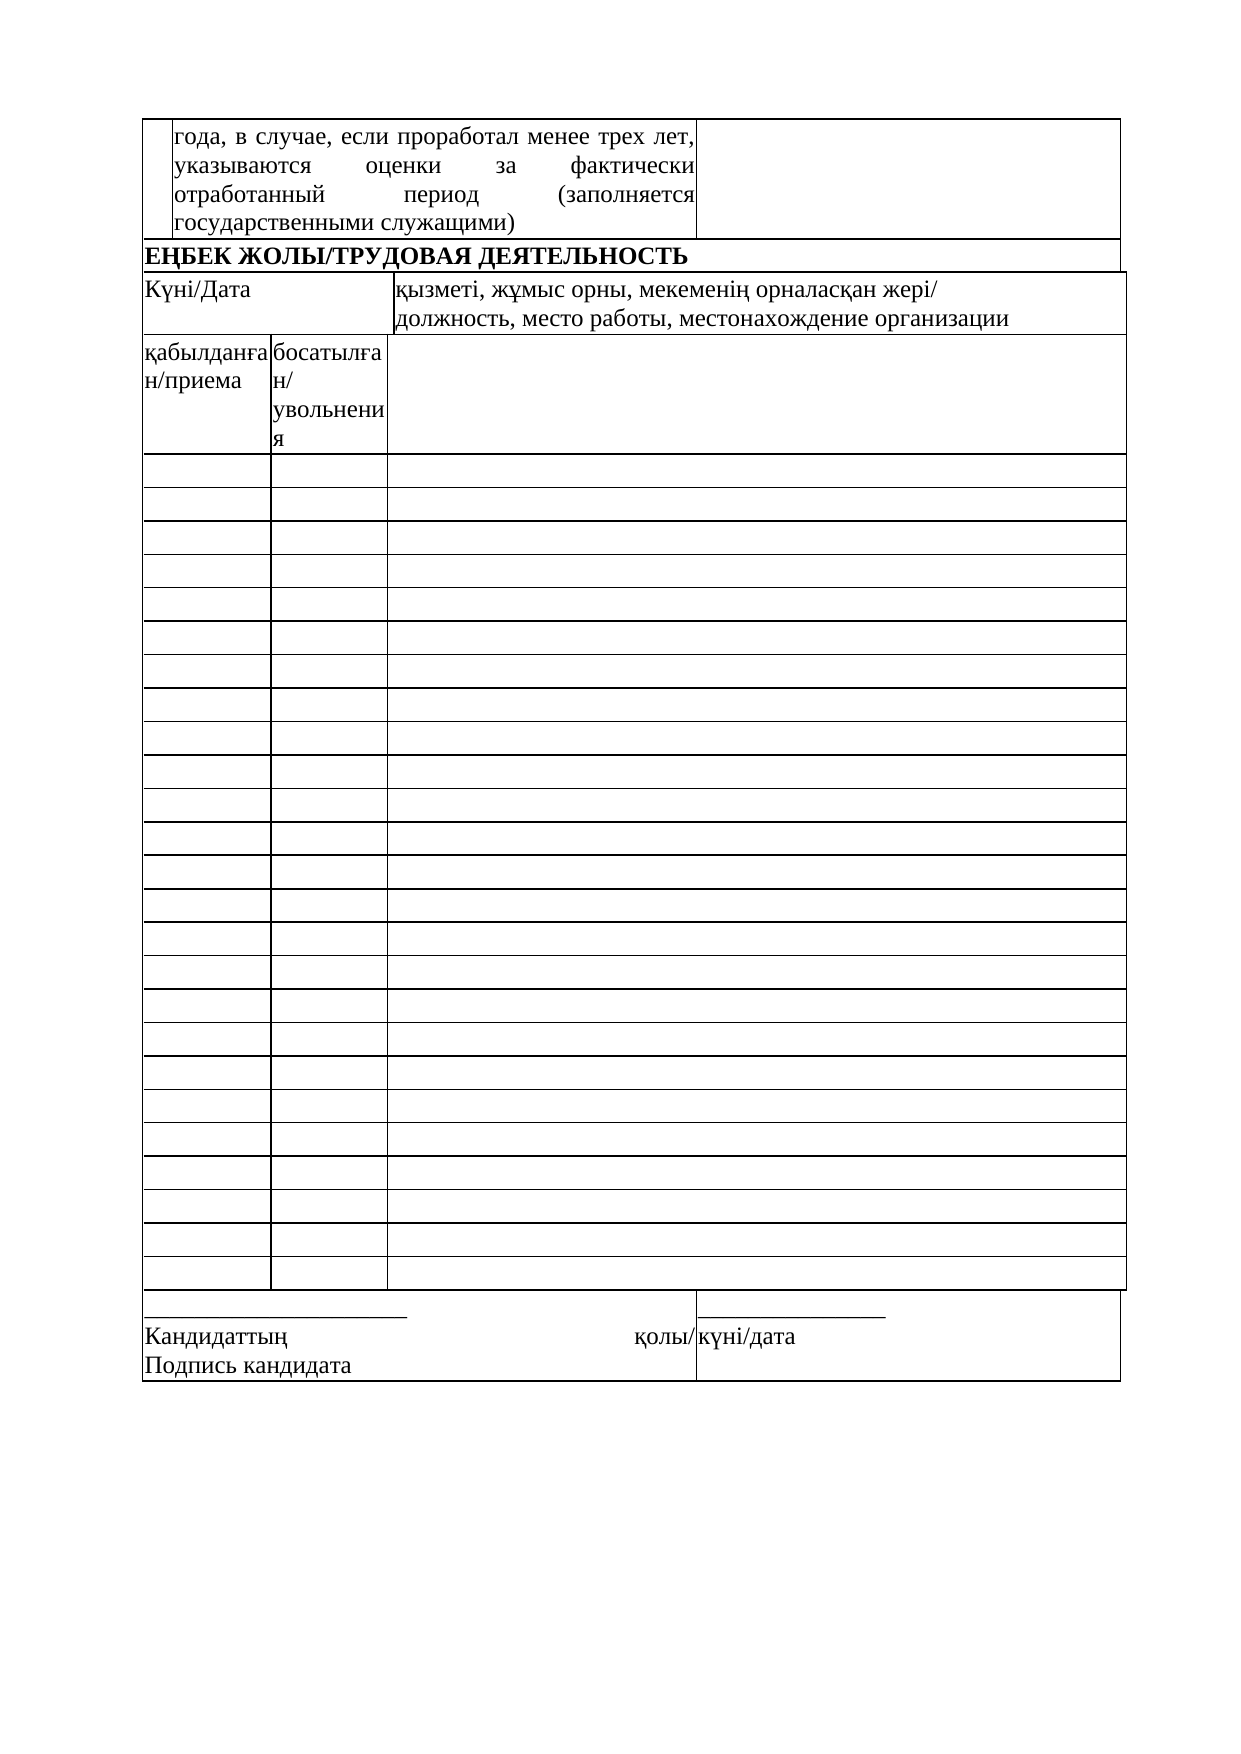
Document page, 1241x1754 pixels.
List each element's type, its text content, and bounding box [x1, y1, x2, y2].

table_cell [143, 822, 270, 854]
table_cell [143, 722, 270, 754]
table_cell _______________ күні/дата [697, 1291, 1120, 1380]
table_cell [272, 488, 387, 520]
table_cell [388, 856, 1126, 888]
table_cell [272, 756, 387, 787]
table_cell [272, 1190, 387, 1222]
table_cell [388, 756, 1126, 787]
table_cell [388, 1023, 1126, 1055]
table_cell [388, 990, 1126, 1022]
table_cell [272, 689, 387, 721]
table_cell [143, 789, 270, 821]
table_cell [272, 1023, 387, 1055]
table_cell [388, 522, 1126, 553]
table_cell [388, 488, 1126, 520]
table_cell [143, 454, 270, 487]
table_cell [388, 335, 1126, 453]
table_cell [143, 655, 270, 687]
table_cell [388, 1157, 1126, 1189]
table_cell [143, 588, 270, 620]
table_cell [143, 555, 270, 587]
table_cell [272, 890, 387, 921]
table_cell [388, 722, 1126, 754]
table_cell [388, 622, 1126, 654]
table_cell [388, 1257, 1126, 1289]
table_cell [388, 1123, 1126, 1155]
table_cell [388, 1190, 1126, 1222]
table_cell босатылған/ увольнения [272, 335, 387, 453]
table_cell [272, 1090, 387, 1122]
table_cell ЕҢБЕК ЖОЛЫ/ТРУДОВАЯ ДЕЯТЕЛЬНОСТЬ [143, 239, 1120, 271]
table_cell [272, 990, 387, 1022]
table_cell қызметі, жұмыс орны, мекеменің орналасқан жері/ должность, место работы, местонахождение организации [395, 273, 1126, 333]
table_cell [272, 588, 387, 620]
table_cell [388, 1057, 1126, 1088]
table_cell [697, 120, 1120, 238]
table_cell [272, 1157, 387, 1189]
table_cell [388, 588, 1126, 620]
table_cell [272, 1224, 387, 1256]
table_cell [272, 722, 387, 754]
table_cell [143, 956, 270, 988]
table_cell [272, 823, 387, 854]
table_cell [388, 890, 1126, 921]
table_cell [388, 655, 1126, 687]
table_cell [388, 789, 1126, 821]
table_cell [143, 621, 270, 654]
table_cell [143, 989, 270, 1022]
table_cell [143, 1023, 270, 1055]
table_cell [143, 488, 270, 520]
table_cell [143, 889, 270, 921]
table_cell Күні/Дата [143, 272, 393, 333]
table_cell [143, 755, 270, 787]
table_cell [272, 956, 387, 988]
table_cell [388, 555, 1126, 587]
table_cell _____________________ Кандидаттың қолы/ Подпись кандидата [143, 1290, 696, 1380]
table_cell [143, 521, 270, 553]
table_cell [272, 789, 387, 821]
table_cell [272, 455, 387, 487]
table_cell [143, 1090, 270, 1122]
table_cell [272, 655, 387, 687]
table_cell [388, 689, 1126, 721]
table_cell [388, 1224, 1126, 1256]
table_cell [143, 1156, 270, 1189]
table_cell [272, 522, 387, 553]
table_cell [143, 1056, 270, 1088]
table_cell қабылданған/приема [143, 335, 270, 453]
table_cell [272, 1057, 387, 1088]
table_cell [272, 1123, 387, 1155]
table_cell [272, 1257, 387, 1289]
table_cell [272, 555, 387, 587]
table_cell [143, 1223, 270, 1256]
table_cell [173, 120, 696, 238]
table_cell [143, 1190, 270, 1222]
table_cell 9. [143, 120, 172, 238]
table_cell [388, 455, 1126, 487]
table_cell [143, 1123, 270, 1155]
table_cell [272, 856, 387, 888]
table_cell [388, 956, 1126, 988]
table_cell [143, 855, 270, 888]
table_cell [143, 688, 270, 721]
table_cell [272, 622, 387, 654]
table_cell [388, 923, 1126, 955]
table_cell [388, 1090, 1126, 1122]
table_cell [388, 823, 1126, 854]
table_cell [143, 922, 270, 955]
table_cell [143, 1257, 270, 1289]
table_cell [272, 923, 387, 955]
